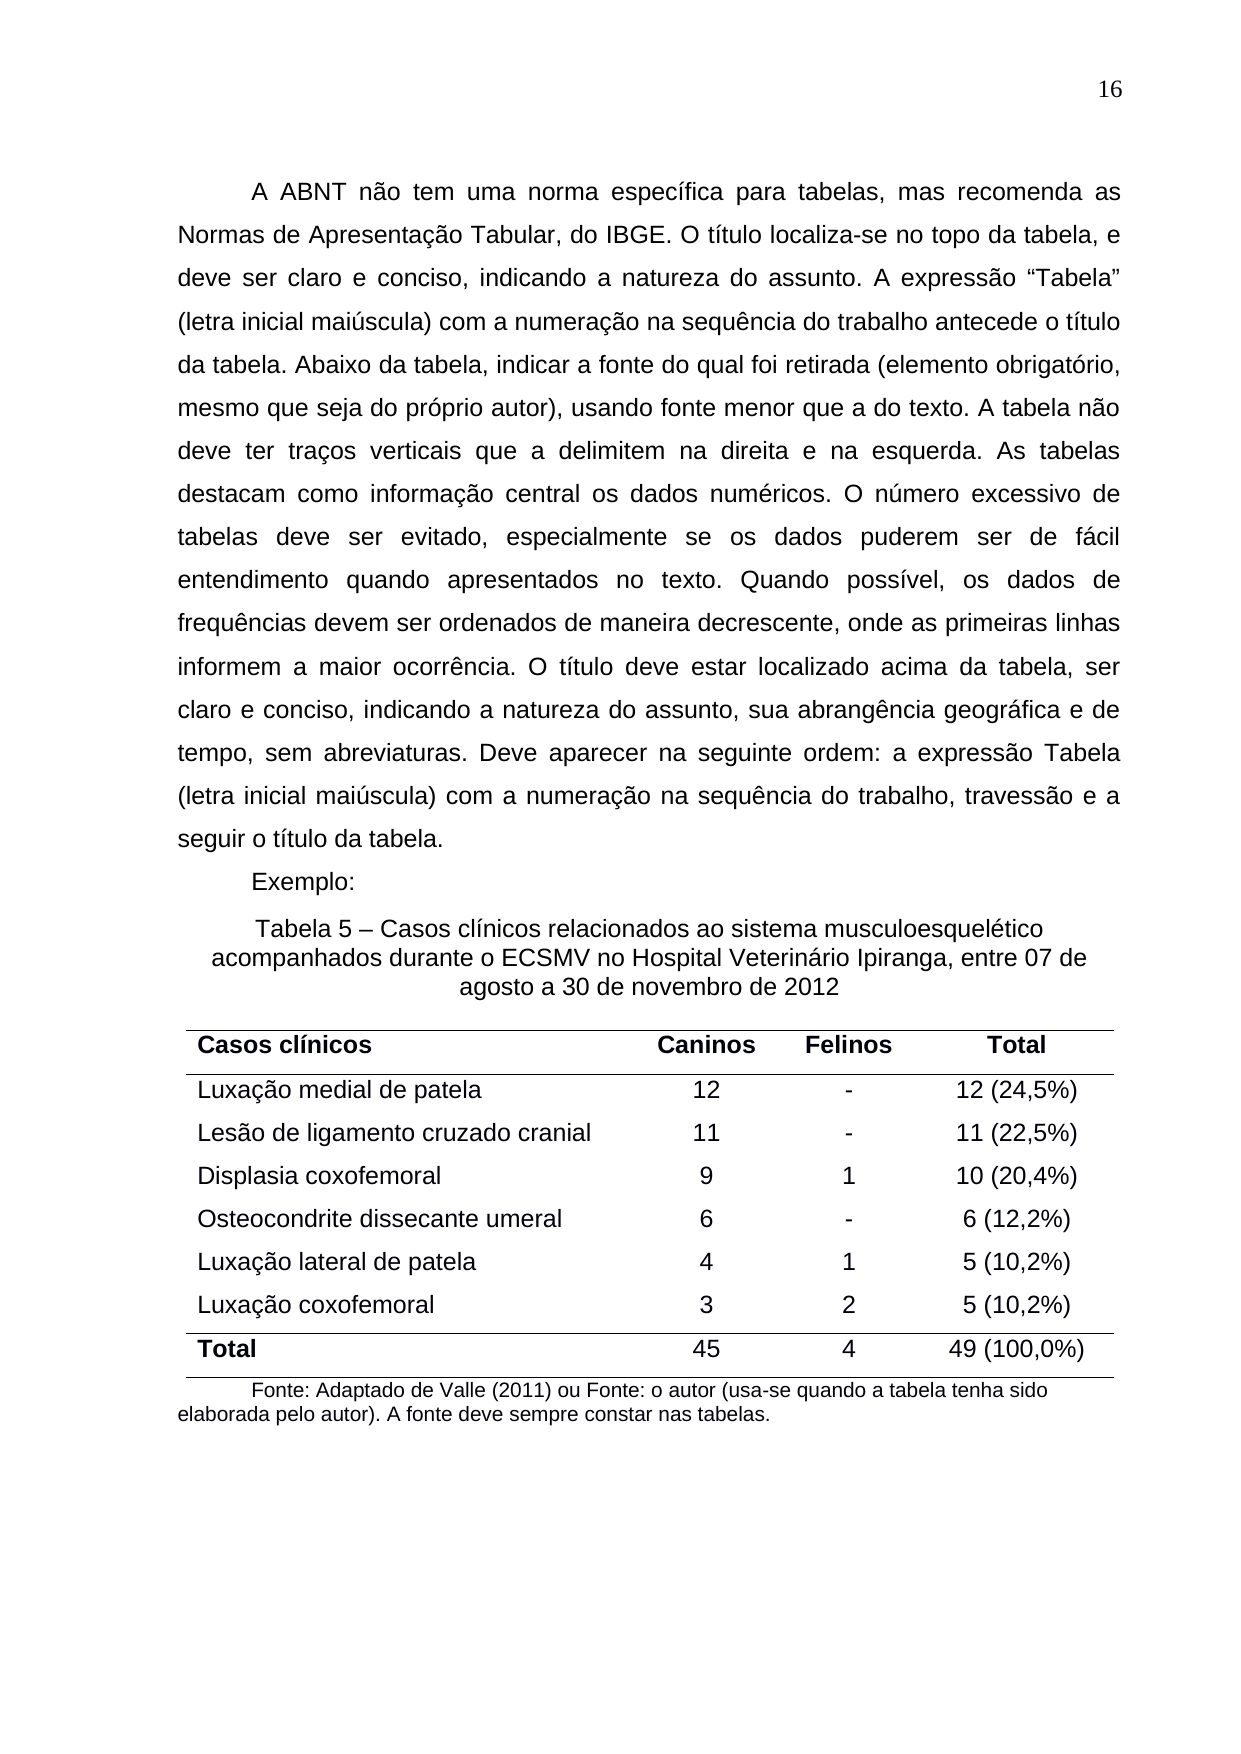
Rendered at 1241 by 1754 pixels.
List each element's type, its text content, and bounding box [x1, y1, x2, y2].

table_cell Luxação lateral de patela [186, 1247, 635, 1290]
table_cell Displasia coxofemoral [186, 1161, 635, 1204]
subtitle Exemplo: [177, 867, 1122, 896]
table_cell 6 [635, 1204, 777, 1247]
table_cell 5 (10,2%) [920, 1290, 1113, 1333]
table_cell 45 [635, 1334, 777, 1377]
table_cell 4 [778, 1334, 920, 1377]
table_cell 1 [778, 1247, 920, 1290]
table_cell Lesão de ligamento cruzado cranial [186, 1118, 635, 1161]
table_cell Luxação coxofemoral [186, 1290, 635, 1333]
subtitle Tabela 5 – Casos clínicos relacionados ao sistema musculoesquelético acompanhados durante o ECSMV no Hospital Veterinário Ipiranga, entre 07 de agosto a 30 de novembro de 2012 [177, 914, 1122, 1001]
table_cell 11 (22,5%) [920, 1118, 1113, 1161]
table_cell 2 [778, 1290, 920, 1333]
table_cell - [778, 1118, 920, 1161]
table_header Caninos [635, 1031, 777, 1073]
table_cell 4 [635, 1247, 777, 1290]
table_cell 12 (24,5%) [920, 1075, 1113, 1118]
table_cell 49 (100,0%) [920, 1334, 1113, 1377]
table_header Casos clínicos [186, 1031, 635, 1073]
table_cell 11 [635, 1118, 777, 1161]
table_cell Total [186, 1334, 635, 1377]
subtitle A ABNT não tem uma norma específica para tabelas, mas recomenda as Normas de Apresentação Tabular, do IBGE. O título localiza-se no topo da tabela, e deve ser claro e conciso, indicando a natureza do assunto. A expressão “Tabela” (letra inicial maiúscula) com a numeração na sequência do trabalho antecede o título da tabela. Abaixo da tabela, indicar a fonte do qual foi retirada (elemento obrigatório, mesmo que seja do próprio autor), usando fonte menor que a do texto. A tabela não deve ter traços verticais que a delimitem na direita e na esquerda. As tabelas destacam como informação central os dados numéricos. O número excessivo de tabelas deve ser evitado, especialmente se os dados puderem ser de fácil entendimento quando apresentados no texto. Quando possível, os dados de frequências devem ser ordenados de maneira decrescente, onde as primeiras linhas informem a maior ocorrência. O título deve estar localizado acima da tabela, ser claro e conciso, indicando a natureza do assunto, sua abrangência geográfica e de tempo, sem abreviaturas. Deve aparecer na seguinte ordem: a expressão Tabela (letra inicial maiúscula) com a numeração na sequência do trabalho, travessão e a seguir o título da tabela. [177, 177, 1122, 853]
table_header Felinos [778, 1031, 920, 1073]
table_cell 10 (20,4%) [920, 1161, 1113, 1204]
table_cell 12 [635, 1075, 777, 1118]
table_cell - [778, 1075, 920, 1118]
text Fonte: Adaptado de Valle (2011) ou Fonte: o autor (usa-se quando a tabela tenha sido elaborada pelo autor). A fonte deve sempre constar nas tabelas. [177, 1378, 1122, 1426]
table_cell 1 [778, 1161, 920, 1204]
table_cell 3 [635, 1290, 777, 1333]
table_cell 5 (10,2%) [920, 1247, 1113, 1290]
table_cell 9 [635, 1161, 777, 1204]
table_header Total [920, 1031, 1113, 1073]
table_cell Luxação medial de patela [186, 1075, 635, 1118]
table_cell Osteocondrite dissecante umeral [186, 1204, 635, 1247]
table_cell - [778, 1204, 920, 1247]
table_cell 6 (12,2%) [920, 1204, 1113, 1247]
